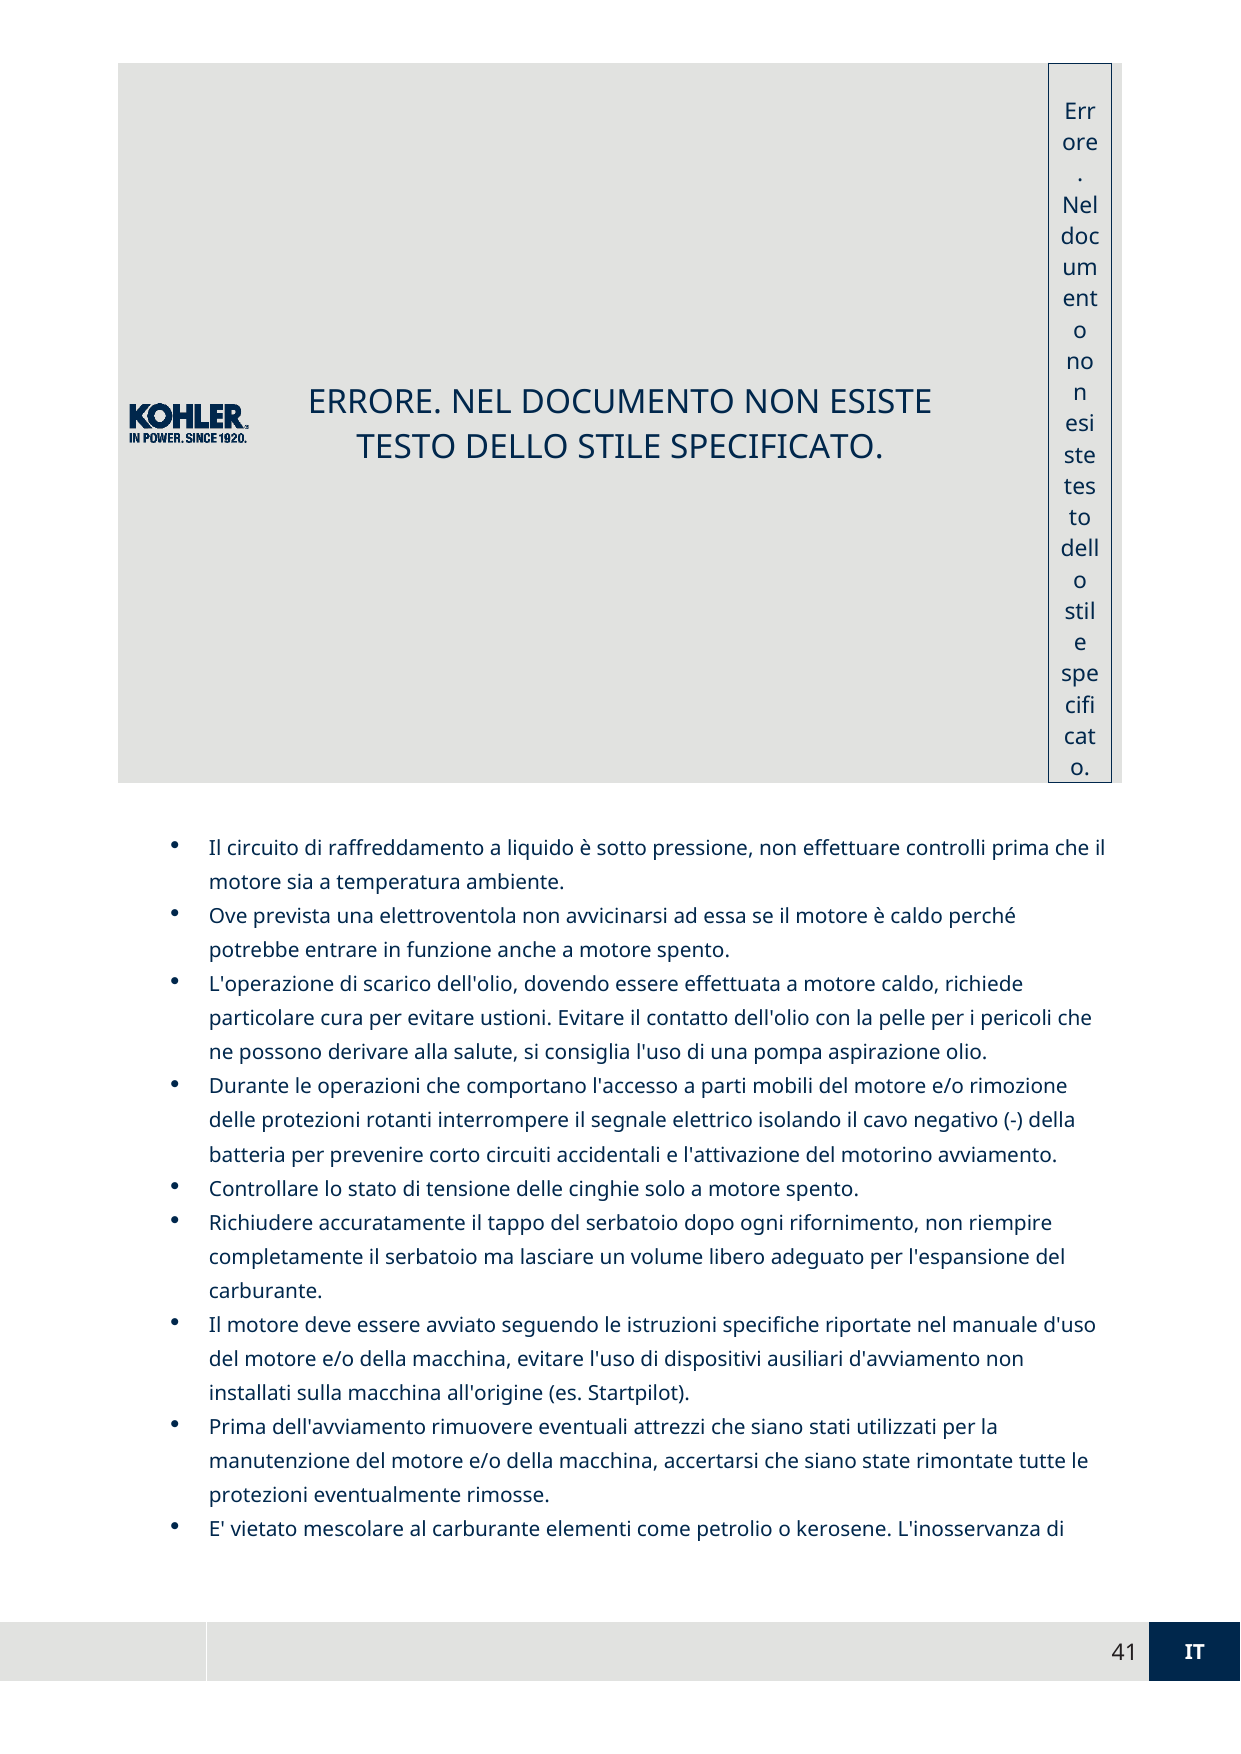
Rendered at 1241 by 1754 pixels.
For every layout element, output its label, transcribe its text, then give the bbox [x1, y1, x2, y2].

picture [129, 403, 249, 443]
table_header 3.3.1 Note per il costruttore In fase di applicazione dei motori KDW tenere presente che ogni variazione ai sistemi funzionali comporta serie anomalie al motore. L'ottimizzazione dovrà essere verificata a priori presso le sale prove della KOHLER . La non approvazione da parte della KOHLER di tale tipo di modifica ne solleva la stessa dalle anomalie di funzionamento e da eventuali danni che il motore può subire. Il motore può essere assemblato su una macchina solo da personale adeguatamente formato dalla KOHLER e operante sulla base della manualistica esistente. Il motore è stato costruito su specifica del costruttore di una macchina, ed è stata sua cura adottare tutte le azioni necessarie per soddisfare i requisiti essenziali di sicurezza e di tutela della salute come prescritto dalle leggi in vigore, ogni utilizzo del motore al di fuori di quello così definito non può essere considerato conforme all'uso previsto dalla KOHLER che quindi declina ogni responsabilità per gli eventuali infortuni conseguenti a tale operazione. 3.3.2 Note per l'utente finale Le indicazioni che seguono sono rivolte all'utente della macchina per ridurre o eliminare i rischi in relazione al funzionamento del motore e le operazioni di manutenzione ordinaria relative. Leggere attentamente queste istruzioni. In caso contrario si può incorrere in gravi pericoli per la sicurezza e la salute propria e delle persone che vengano a trovarsi in prossimità della macchina. All'atto dell'avviamento assicurarsi che il motore sia in posizione prossima all'orizzontale, fatte salve le specifiche della macchina. Verificare la stabilità della macchina per evitare rischi di ribaltamento. Il motore non può funzionare in ambienti nei quali siano presenti materiali e/o polveri infiammabili, atmosfere esplosive, a meno che non siano state prese precauzioni specifiche e chiaramente indicate e certificate per la macchina. Per prevenire rischi d'incendio mantenere la macchina ad almeno un metro da edifici o da altri macchinari. Bambini e animali devono essere mantenuti a debita distanza dalle macchine per evitare pericoli derivanti dal funzionamento. Prima di eseguire qualsiasi operazione, pulire accuratamente tutte le parti esterne del motore al fine di evitare l'introduzione accidentale di impurità e corpi estranei. Utilizzare esclusivamente acqua e/o prodotti adeguati alla pulizia del motore.Usando dispositivi di lavaggio a pressione o a vapore, è impor tante mantenere una distanza minima di almeno 200 mm tra la superficie da lavare e l'ugello. Non indirizzare il getto ad alta pressione verso componenti elettrici, giunzioni dei cavi e anelli di tenuta (paraoli). Pulire accuratamente l'area circostante/sovrastante il motore, seguendo le indicazioni fornite dal costruttore della macchina. Il carburante e l'olio sono altamente infiammabili, il loro rifornimento deve avvenire a motore spento. Al momento dell'avvio, il motore deve risultare pulito da residui di carburante. Accertarsi che eventuali pannelli fonoassorbenti e il terreno sul quale si trova la macchina siano privi di residui di carburanti. Il motore può essere assemblato su una macchina solo da personale adeguatamente formato dalla KOHLER e operante sulla base della manualistica esistente. Il motore è stato costruito su specifica del costruttore di una macchina, ed è stata sua cura adottare tutte le azioni necessarie per soddisfare i requisiti essenziali di sicurezza e di tutela della salute come prescritto dalle leggi in vigore, ogni utilizzo del motore al di fuori di quello così definito non può essere considerato conforme all'uso previsto dalla KOHLER che quindi declina ogni responsabilità per gli eventuali infortuni conseguenti a tale operazione. I vapori del carburante sono altamente tossici, effettuare le operazioni di rifornimento solo all'aperto o in ambienti ben areggiati. Non fumare o usare fiamme libere durante le operazioni di rifornimento. Durante il funzionamento la superficie del motore raggiunge temperature che possono essere pericolose, in particolare occorre evitare qualunque contatto con il sistema di scarico. Prima di procedere a qualsiasi operazione sul motore, spegnerlo e attendere che il motore raggiunga la temperatura ambiente. Aprire sempre con cautela il tappo del radiatore o del vaschetta d'espansione, indossando indumenti e occhiali protettivi. Il circuito di raffreddamento a liquido è sotto pressione, non effettuare controlli prima che il motore sia a temperatura ambiente. Ove prevista una elettroventola non avvicinarsi ad essa se il motore è caldo perché potrebbe entrare in funzione anche a motore spento. L'operazione di scarico dell'olio, dovendo essere effettuata a motore caldo, richiede particolare cura per evitare ustioni. Evitare il contatto dell'olio con la pelle per i pericoli che ne possono derivare alla salute, si consiglia l'uso di una pompa aspirazione olio. Durante le operazioni che comportano l'accesso a parti mobili del motore e/o rimozione delle protezioni rotanti interrompere il segnale elettrico isolando il cavo negativo (-) della batteria per prevenire corto circuiti accidentali e l'attivazione del motorino avviamento. Controllare lo stato di tensione delle cinghie solo a motore spento. Richiudere accuratamente il tappo del serbatoio dopo ogni rifornimento, non riempire completamente il serbatoio ma lasciare un volume libero adeguato per l'espansione del carburante. Il motore deve essere avviato seguendo le istruzioni specifiche riportate nel manuale d'uso del motore e/o della macchina, evitare l'uso di dispositivi ausiliari d'avviamento non installati sulla macchina all'origine (es. Startpilot). Prima dell'avviamento rimuovere eventuali attrezzi che siano stati utilizzati per la manutenzione del motore e/o della macchina, accertarsi che siano state rimontate tutte le protezioni eventualmente rimosse. E' vietato mescolare al carburante elementi come petrolio o kerosene. L'inosservanza di tale divieto porterà al non funzionamento del catalizzatore e al non rispetto delle emissioni dichiarate da KOHLER . Prestare attenzione alla temperatura del filtro dell'olio durante la sostituzione dello stesso. Le operazioni di controllo, rabbocco e sostituzione del liquido di raffreddamento devono avvenire a motore spento e quando ha raggiunto la temperatura ambiente. Il liquido di raffreddamento è inquinante quindi deve essere smaltito nel rispetto dell'ambiente. Non utilizzare getti di aria e di acqua ad alta pressione, sui cablaggi, sui connettori e sugli elettroiniettori. Per i motori provvisti di dispositivo ATS, è necessario inibire la rigenerazione se si utilizza il motore in ambienti a rischio di incendio (es: aree boschive, aree con materiali infiammabili, aree con gas o liquidi infiammabili e qualsiasi tipo di materiale combustibile - se la funzione è disponibile). Importante Per il sollevamento del solo motore utilizzare esclusivamente entrambi i golfari A previsti dal KOHLER Fig. 3.1 L'angolo tra ogni catena di sollevamento e l'angolazione dei golfari non deve superare i 15° verso l'interno. Il corretto serraggio delle viti fissaggio staffa di sollevamento è di 25 Nm . L'interposizione di distanziali o rondelle tra golfari e la testa motore non è consentita. Fig 3.1 [118, 815, 1122, 1558]
